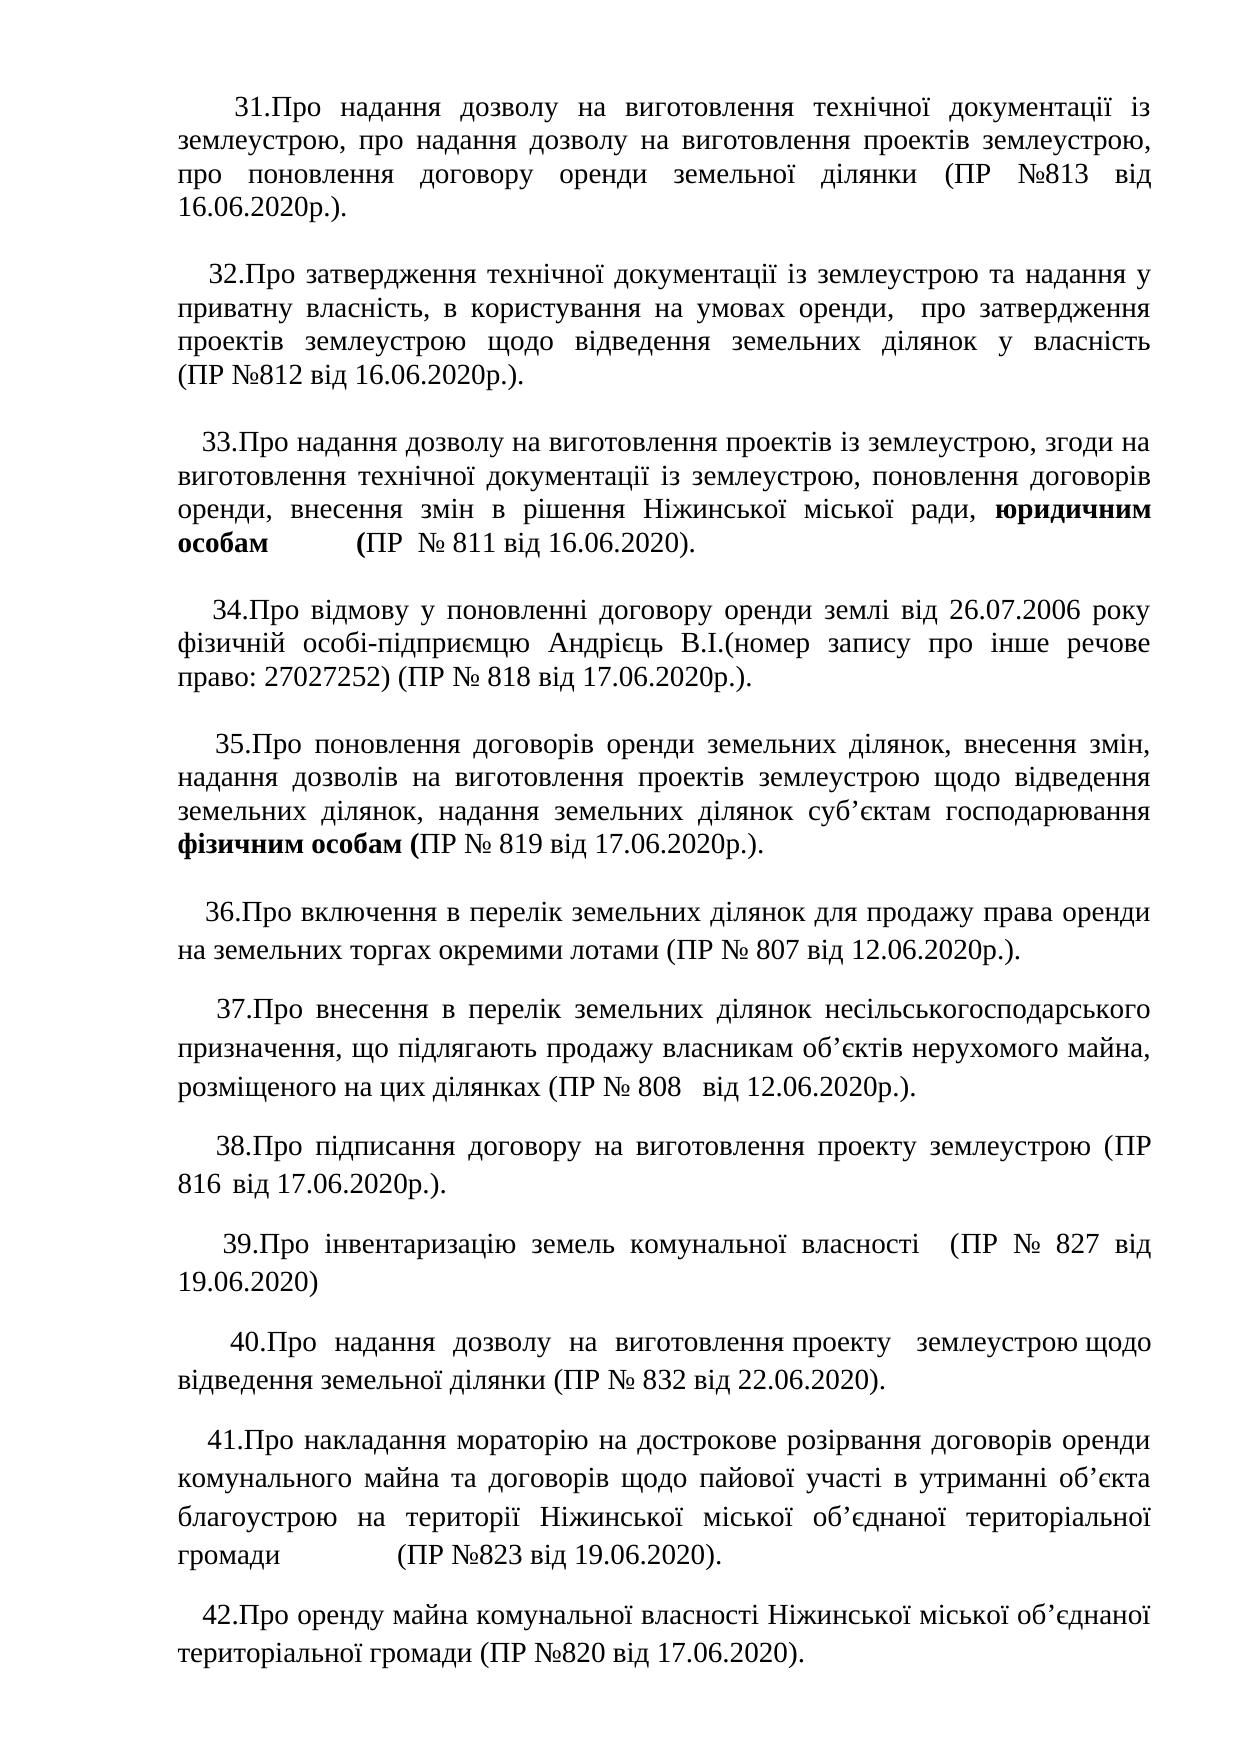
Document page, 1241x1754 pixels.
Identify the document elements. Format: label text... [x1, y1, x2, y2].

text 34.Про відмову у поновленні договору оренди землі від 26.07.2006 року фізичній особі-підприємцю Андрієць В.І.(номер запису про інше речове право: 27027252) (ПР № 818 від 17.06.2020р.). [177, 592, 1152, 692]
text 37.Про внесення в перелік земельних ділянок несільськогосподарського призначення, що підлягають продажу власникам об’єктів нерухомого майна, розміщеного на цих ділянках (ПР № 808 від 12.06.2020р.). [177, 992, 1152, 1102]
text 41.Про накладання мораторію на дострокове розірвання договорів оренди комунального майна та договорів щодо пайової участі в утриманні об’єкта благоустрою на території Ніжинської міської об’єднаної територіальної громади (ПР №823 від 19.06.2020). [177, 1422, 1152, 1571]
text 38.Про підписання договору на виготовлення проекту землеустрою (ПР 816 від 17.06.2020р.). [177, 1128, 1152, 1200]
text 42.Про оренду майна комунальної власності Ніжинської міської об’єднаної територіальної громади (ПР №820 від 17.06.2020). [177, 1597, 1152, 1669]
text 36.Про включення в перелік земельних ділянок для продажу права оренди на земельних торгах окремими лотами (ПР № 807 від 12.06.2020р.). [177, 894, 1152, 966]
text 33.Про надання дозволу на виготовлення проектів із землеустрою, згоди на виготовлення технічної документації із землеустрою, поновлення договорів оренди, внесення змін в рішення Ніжинської міської ради, юридичним особам (ПР № 811 від 16.06.2020). [177, 424, 1152, 558]
text 39.Про інвентаризацію земель комунальної власності (ПР № 827 від 19.06.2020) [177, 1226, 1152, 1298]
text 31.Про надання дозволу на виготовлення технічної документації із землеустрою, про надання дозволу на виготовлення проектів землеустрою, про поновлення договору оренди земельної ділянки (ПР №813 від 16.06.2020р.). [177, 89, 1152, 223]
text 40.Про надання дозволу на виготовлення проекту землеустрою щодо відведення земельної ділянки (ПР № 832 від 22.06.2020). [177, 1324, 1152, 1396]
text 32.Про затвердження технічної документації із землеустрою та надання у приватну власність, в користування на умовах оренди, про затвердження проектів землеустрою щодо відведення земельних ділянок у власність (ПР №812 від 16.06.2020р.). [177, 256, 1152, 391]
text 35.Про поновлення договорів оренди земельних ділянок, внесення змін, надання дозволів на виготовлення проектів землеустрою щодо відведення земельних ділянок, надання земельних ділянок суб’єктам господарювання фізичним особам (ПР № 819 від 17.06.2020р.). [177, 726, 1152, 860]
